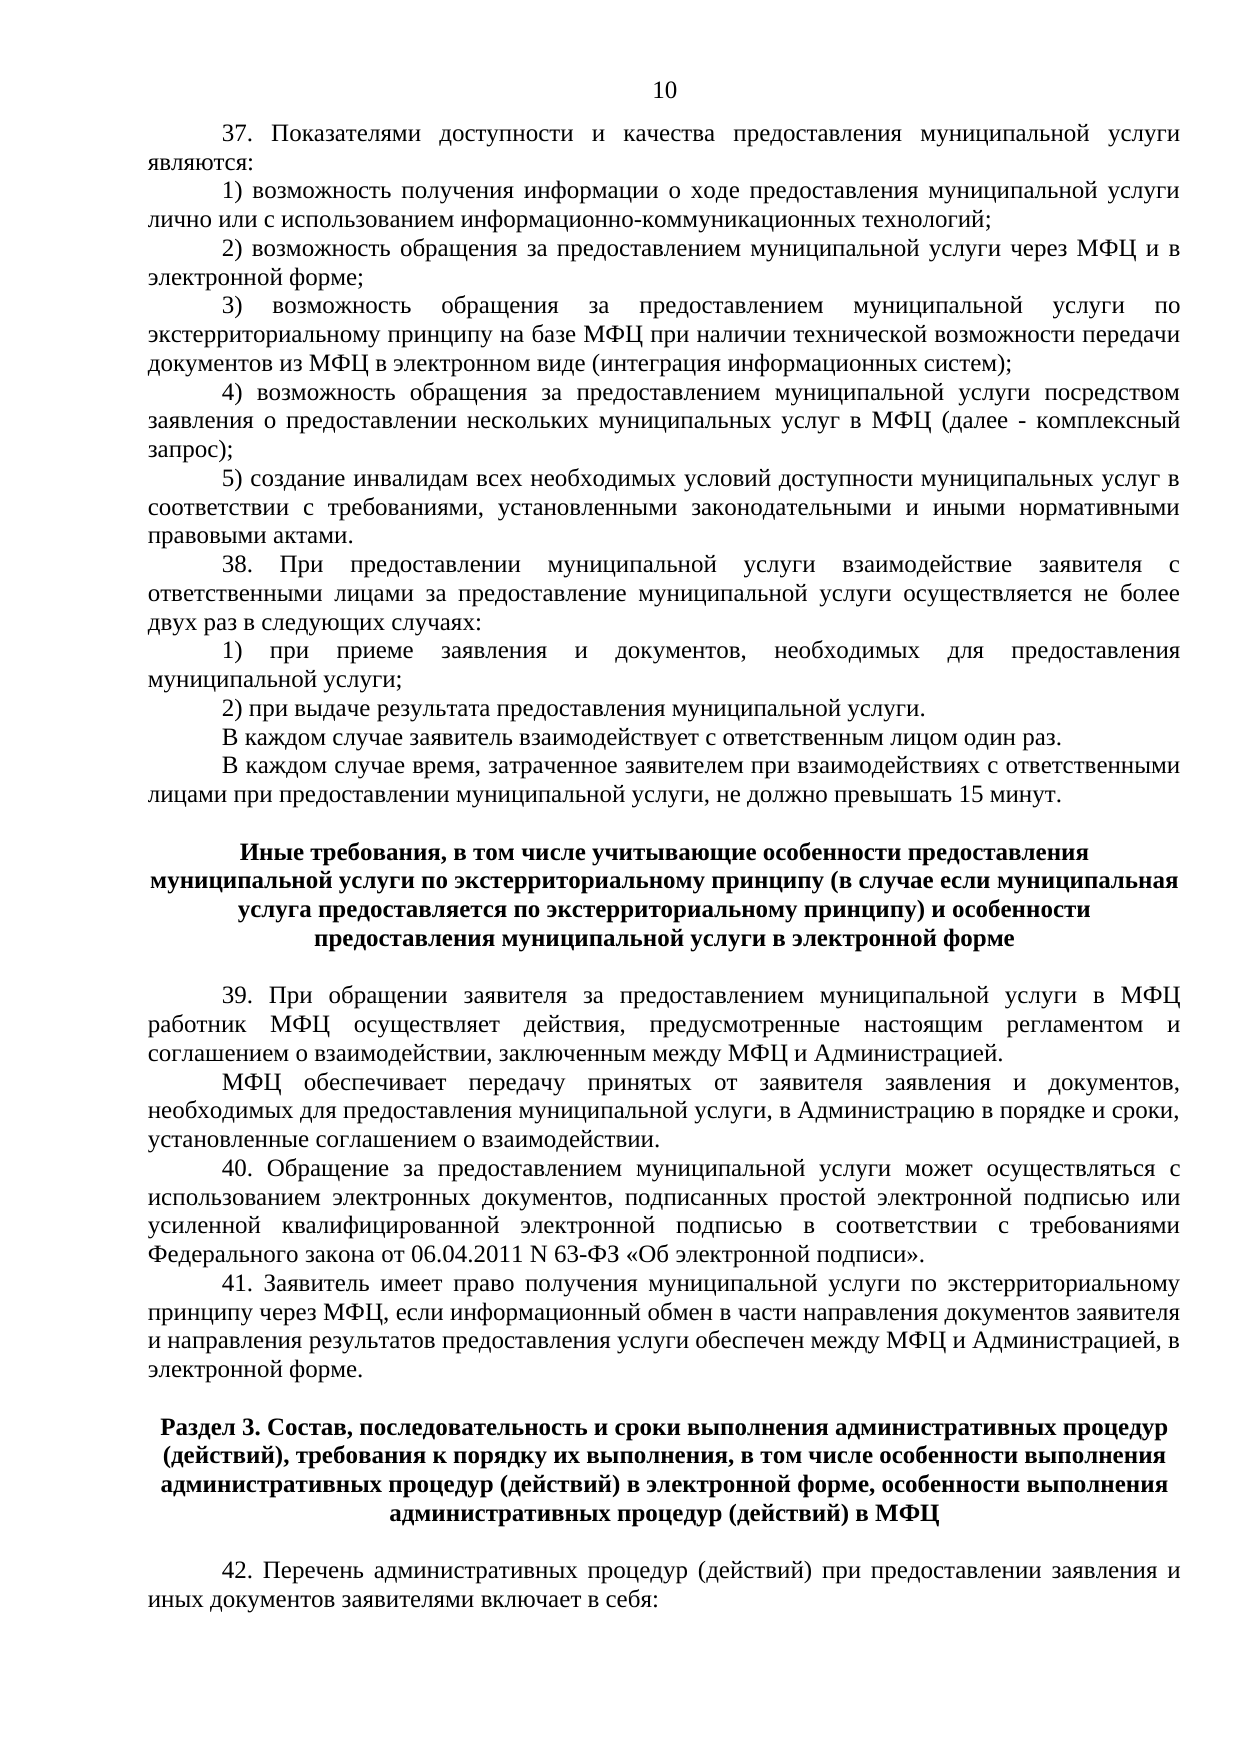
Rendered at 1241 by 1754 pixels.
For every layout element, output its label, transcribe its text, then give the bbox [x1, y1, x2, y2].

text 2) возможность обращения за предоставлением муниципальной услуги через МФЦ и в электронной форме; [148, 233, 1181, 291]
text 40. Обращение за предоставлением муниципальной услуги может осуществляться с использованием электронных документов, подписанных простой электронной подписью или усиленной квалифицированной электронной подписью в соответствии с требованиями Федерального закона от 06.04.2011 N 63-ФЗ «Об электронной подписи». [148, 1153, 1181, 1268]
text В каждом случае время, затраченное заявителем при взаимодействиях с ответственными лицами при предоставлении муниципальной услуги, не должно превышать 15 минут. [148, 751, 1181, 808]
text 2) при выдаче результата предоставления муниципальной услуги. [148, 693, 1181, 722]
text 38. При предоставлении муниципальной услуги взаимодействие заявителя с ответственными лицами за предоставление муниципальной услуги осуществляется не более двух раз в следующих случаях: [148, 549, 1181, 636]
text В каждом случае заявитель взаимодействует с ответственным лицом один раз. [148, 722, 1181, 751]
text 41. Заявитель имеет право получения муниципальной услуги по экстерриториальному принципу через МФЦ, если информационный обмен в части направления документов заявителя и направления результатов предоставления услуги обеспечен между МФЦ и Администрацией, в электронной форме. [148, 1268, 1181, 1383]
text 5) создание инвалидам всех необходимых условий доступности муниципальных услуг в соответствии с требованиями, установленными законодательными и иными нормативными правовыми актами. [148, 463, 1181, 549]
text МФЦ обеспечивает передачу принятых от заявителя заявления и документов, необходимых для предоставления муниципальной услуги, в Администрацию в порядке и сроки, установленные соглашением о взаимодействии. [148, 1067, 1181, 1153]
text Иные требования, в том числе учитывающие особенности предоставления муниципальной услуги по экстерриториальному принципу (в случае если муниципальная услуга предоставляется по экстерриториальному принципу) и особенности предоставления муниципальной услуги в электронной форме [148, 837, 1181, 952]
text 39. При обращении заявителя за предоставлением муниципальной услуги в МФЦ работник МФЦ осуществляет действия, предусмотренные настоящим регламентом и соглашением о взаимодействии, заключенным между МФЦ и Администрацией. [148, 981, 1181, 1067]
text 1) при приеме заявления и документов, необходимых для предоставления муниципальной услуги; [148, 636, 1181, 693]
text 1) возможность получения информации о ходе предоставления муниципальной услуги лично или с использованием информационно-коммуникационных технологий; [148, 176, 1181, 233]
text 37. Показателями доступности и качества предоставления муниципальной услуги являются: [148, 118, 1181, 176]
text 4) возможность обращения за предоставлением муниципальной услуги посредством заявления о предоставлении нескольких муниципальных услуг в МФЦ (далее - комплексный запрос); [148, 377, 1181, 463]
text Раздел 3. Состав, последовательность и сроки выполнения административных процедур (действий), требования к порядку их выполнения, в том числе особенности выполнения административных процедур (действий) в электронной форме, особенности выполнения административных процедур (действий) в МФЦ [148, 1412, 1181, 1527]
text 42. Перечень административных процедур (действий) при предоставлении заявления и иных документов заявителями включает в себя: [148, 1556, 1181, 1613]
text 3) возможность обращения за предоставлением муниципальной услуги по экстерриториальному принципу на базе МФЦ при наличии технической возможности передачи документов из МФЦ в электронном виде (интеграция информационных систем); [148, 291, 1181, 377]
